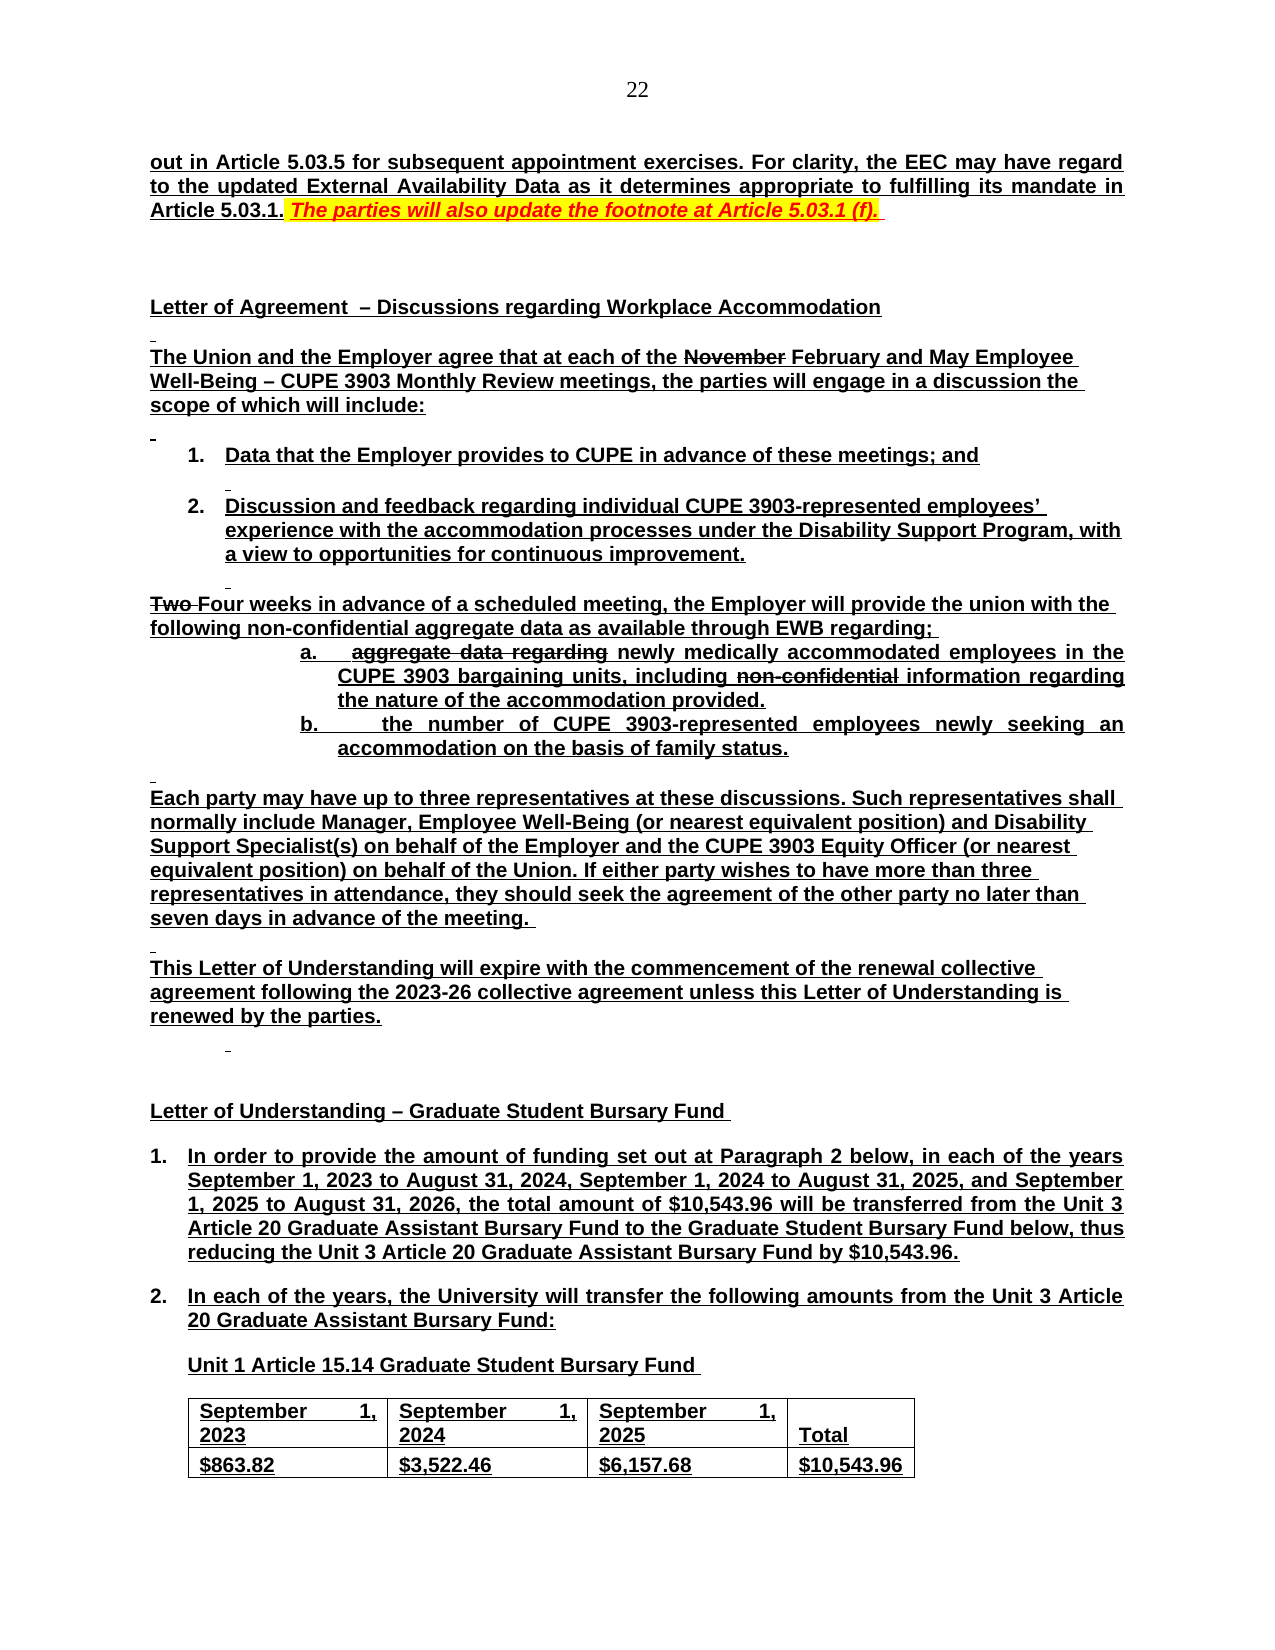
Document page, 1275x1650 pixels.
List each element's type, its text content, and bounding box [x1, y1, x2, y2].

text The Union and the Employer agree that at each of the November February and May Employee Well-Being – CUPE 3903 Monthly Review meetings, the parties will engage in a discussion the scope of which will include: [150, 345, 1125, 417]
text Letter of Understanding – Graduate Student Bursary Fund [150, 1099, 1125, 1123]
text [150, 150, 1125, 195]
table_header September 1, 2024 [388, 1399, 587, 1447]
table_cell $6,157.68 [588, 1448, 787, 1477]
table_header September 1, 2023 [189, 1399, 387, 1447]
text Unit 1 Article 15.14 Graduate Student Bursary Fund [187, 1353, 1125, 1377]
table_header September 1, 2025 [588, 1399, 787, 1447]
list Data that the Employer provides to CUPE in advance of these meetings; and [187, 443, 1125, 467]
text Two Four weeks in advance of a scheduled meeting, the Employer will provide the union with the following non-confidential aggregate data as available through EWB regarding; [150, 592, 1125, 639]
table_cell $863.82 [189, 1448, 387, 1477]
list Discussion and feedback regarding individual CUPE 3903-represented employees’ experience with the accommodation processes under the Disability Support Program, with a view to opportunities for continuous improvement. [187, 493, 1125, 565]
text a. aggregate data regarding newly medically accommodated employees in the CUPE 3903 bargaining units, including non-confidential information regarding the nature of the accommodation provided. [300, 662, 1125, 711]
text Letter of Agreement – Discussions regarding Workplace Accommodation [150, 294, 1125, 318]
text b. the number of CUPE 3903-represented employees newly seeking an accommodation on the basis of family status. [300, 733, 1125, 759]
list In order to provide the amount of funding set out at Paragraph 2 below, in each of the years September 1, 2023 to August 31, 2024, September 1, 2024 to August 31, 2025, and September 1, 2025 to August 31, 2026, the total amount of $10,543.96 will be transferred from the Unit 3 Article 20 Graduate Assistant Bursary Fund to the Graduate Student Bursary Fund below, thus reducing the Unit 3 Article 20 Graduate Assistant Bursary Fund by $10,543.96. [150, 1144, 1125, 1263]
list In each of the years, the University will transfer the following amounts from the Unit 3 Article 20 Graduate Assistant Bursary Fund: [150, 1284, 1125, 1332]
table_cell $3,522.46 [388, 1448, 587, 1477]
text This Letter of Understanding will expire with the commencement of the renewal collective agreement following the 2023-26 collective agreement unless this Letter of Understanding is renewed by the parties. [150, 956, 1125, 1028]
table_cell $10,543.96 [788, 1448, 914, 1477]
text Each party may have up to three representatives at these discussions. Such representatives shall normally include Manager, Employee Well-Being (or nearest equivalent position) and Disability Support Specialist(s) on behalf of the Employer and the CUPE 3903 Equity Officer (or nearest equivalent position) on behalf of the Union. If either party wishes to have more than three representatives in attendance, they should seek the agreement of the other party no later than seven days in advance of the meeting. [150, 786, 1125, 929]
table_header Total [788, 1399, 914, 1447]
text b. the number of CUPE 3903-represented employees newly seeking an accommodation on the basis of family status. [300, 711, 1125, 732]
text a. aggregate data regarding newly medically accommodated employees in the CUPE 3903 bargaining units, including non-confidential information regarding the nature of the accommodation provided. [300, 639, 1125, 661]
